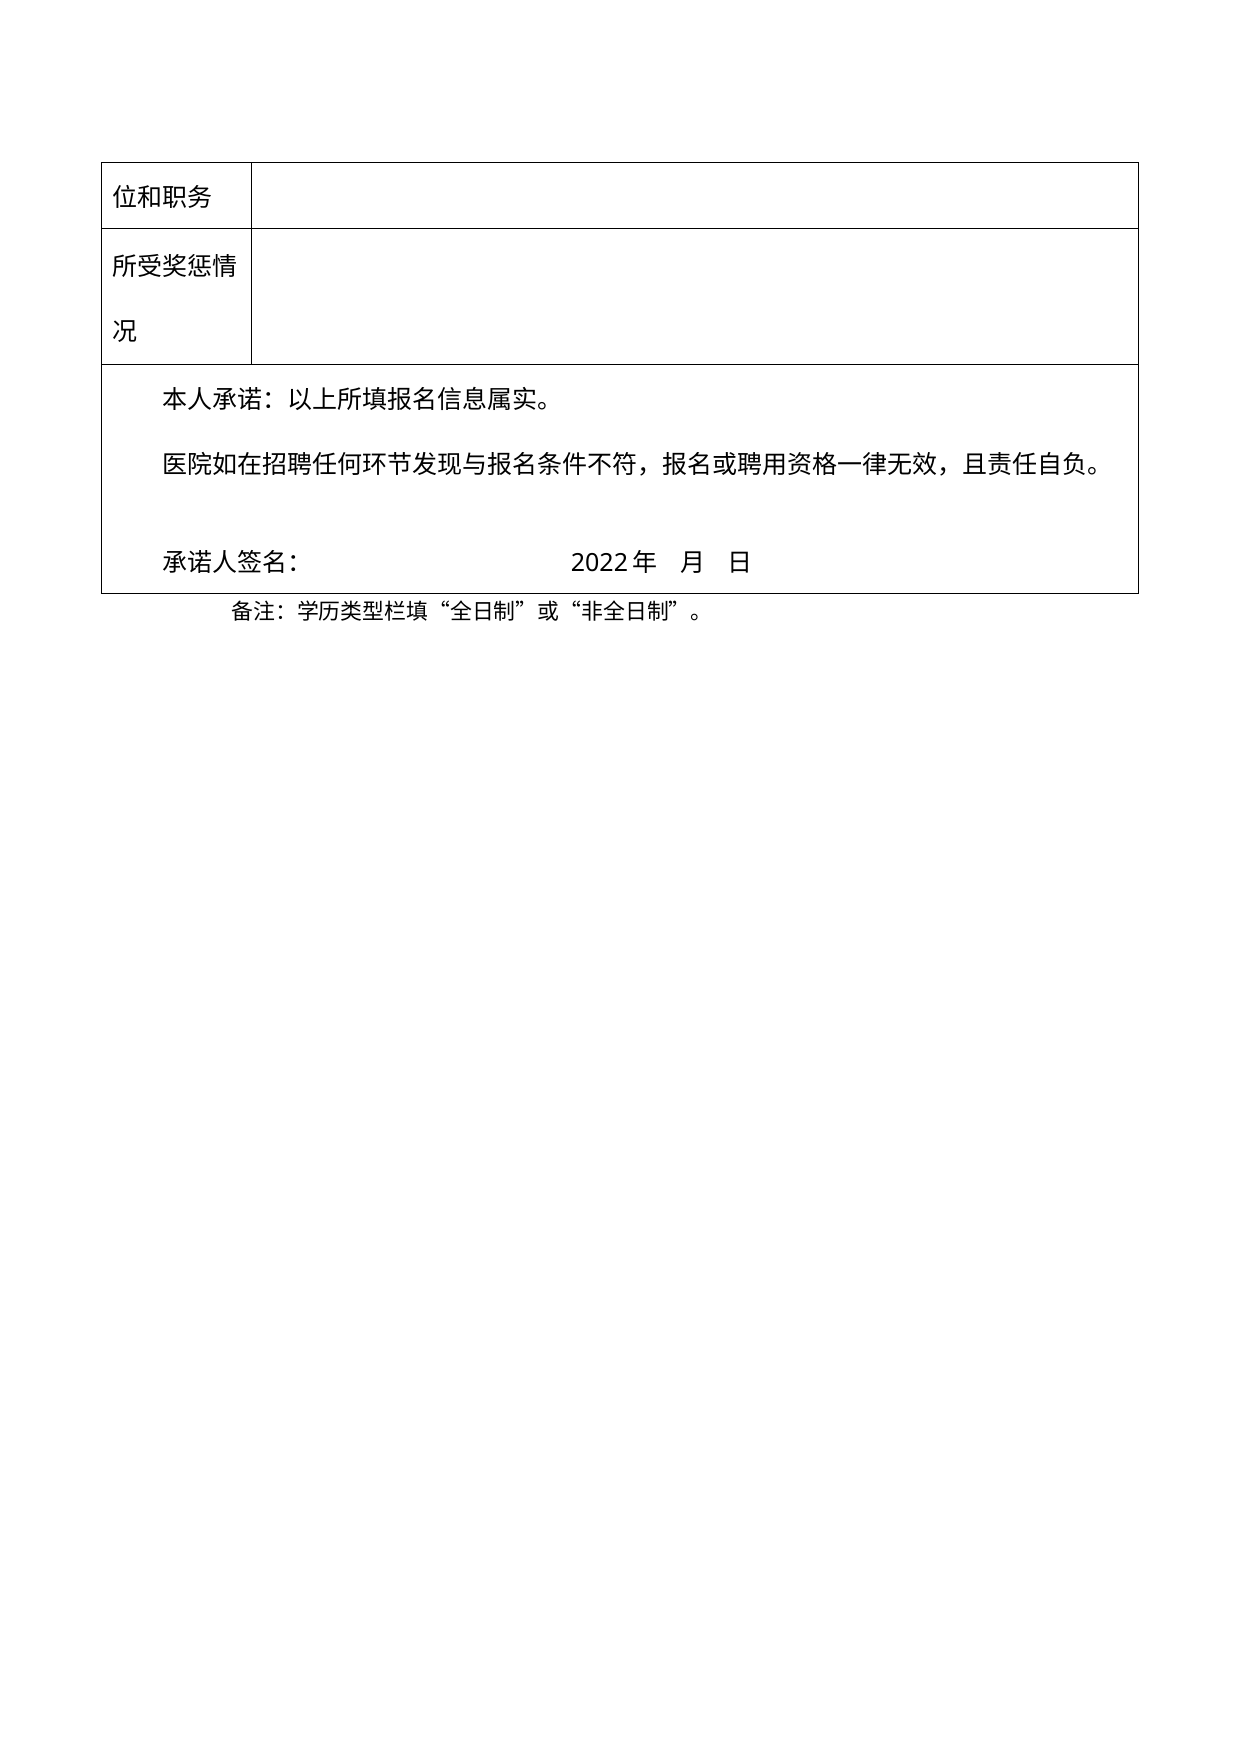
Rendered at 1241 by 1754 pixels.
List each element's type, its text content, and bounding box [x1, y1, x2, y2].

text 备注：学历类型栏填“全日制”或“非全日制”。 [187, 594, 1053, 626]
table_cell [252, 229, 1138, 364]
table_cell 本人承诺：以上所填报名信息属实。 医院如在招聘任何环节发现与报名条件不符，报名或聘用资格一律无效，且责任自负。 承诺人签名： 2022年 月 日 [102, 365, 1138, 593]
table_cell 所受奖惩情况 [102, 229, 251, 364]
table_cell 家庭主要成员及工作单位和职务 [102, 163, 251, 228]
table_cell [252, 163, 1138, 228]
